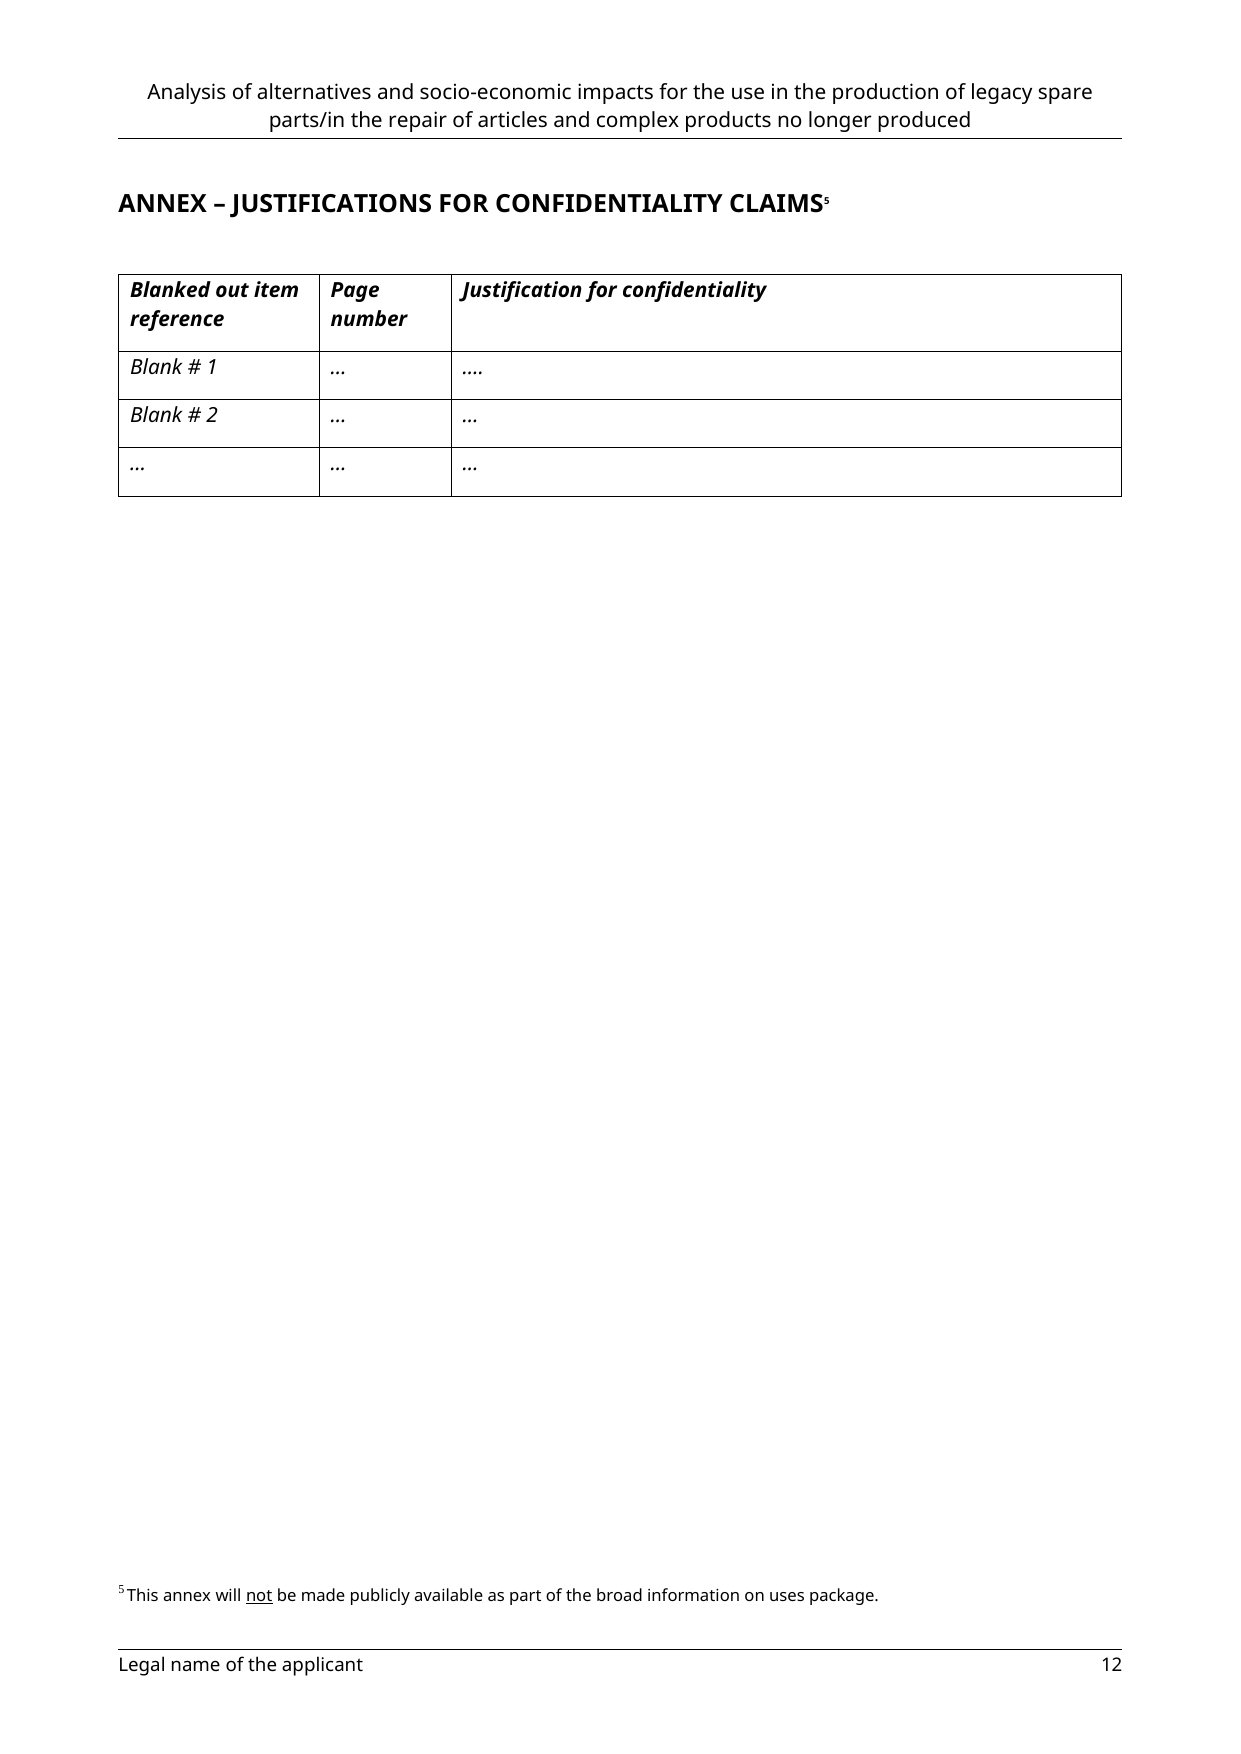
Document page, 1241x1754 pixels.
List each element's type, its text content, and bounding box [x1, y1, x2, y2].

table_cell Blank # 1 [119, 352, 319, 399]
table_cell … [320, 400, 451, 447]
subtitle Annex – Justifications for Confidentiality Claims [118, 185, 1122, 219]
table_cell … [452, 400, 1121, 447]
table_header Page number [320, 275, 451, 351]
table_cell Blank # 2 [119, 400, 319, 447]
table_cell … [452, 448, 1121, 496]
table_cell … [320, 352, 451, 399]
table_cell … [119, 448, 319, 496]
table_header Justification for confidentiality [452, 275, 1121, 351]
table_cell … [320, 448, 451, 496]
table_header Blanked out item reference [119, 275, 319, 351]
table_cell …. [452, 352, 1121, 399]
